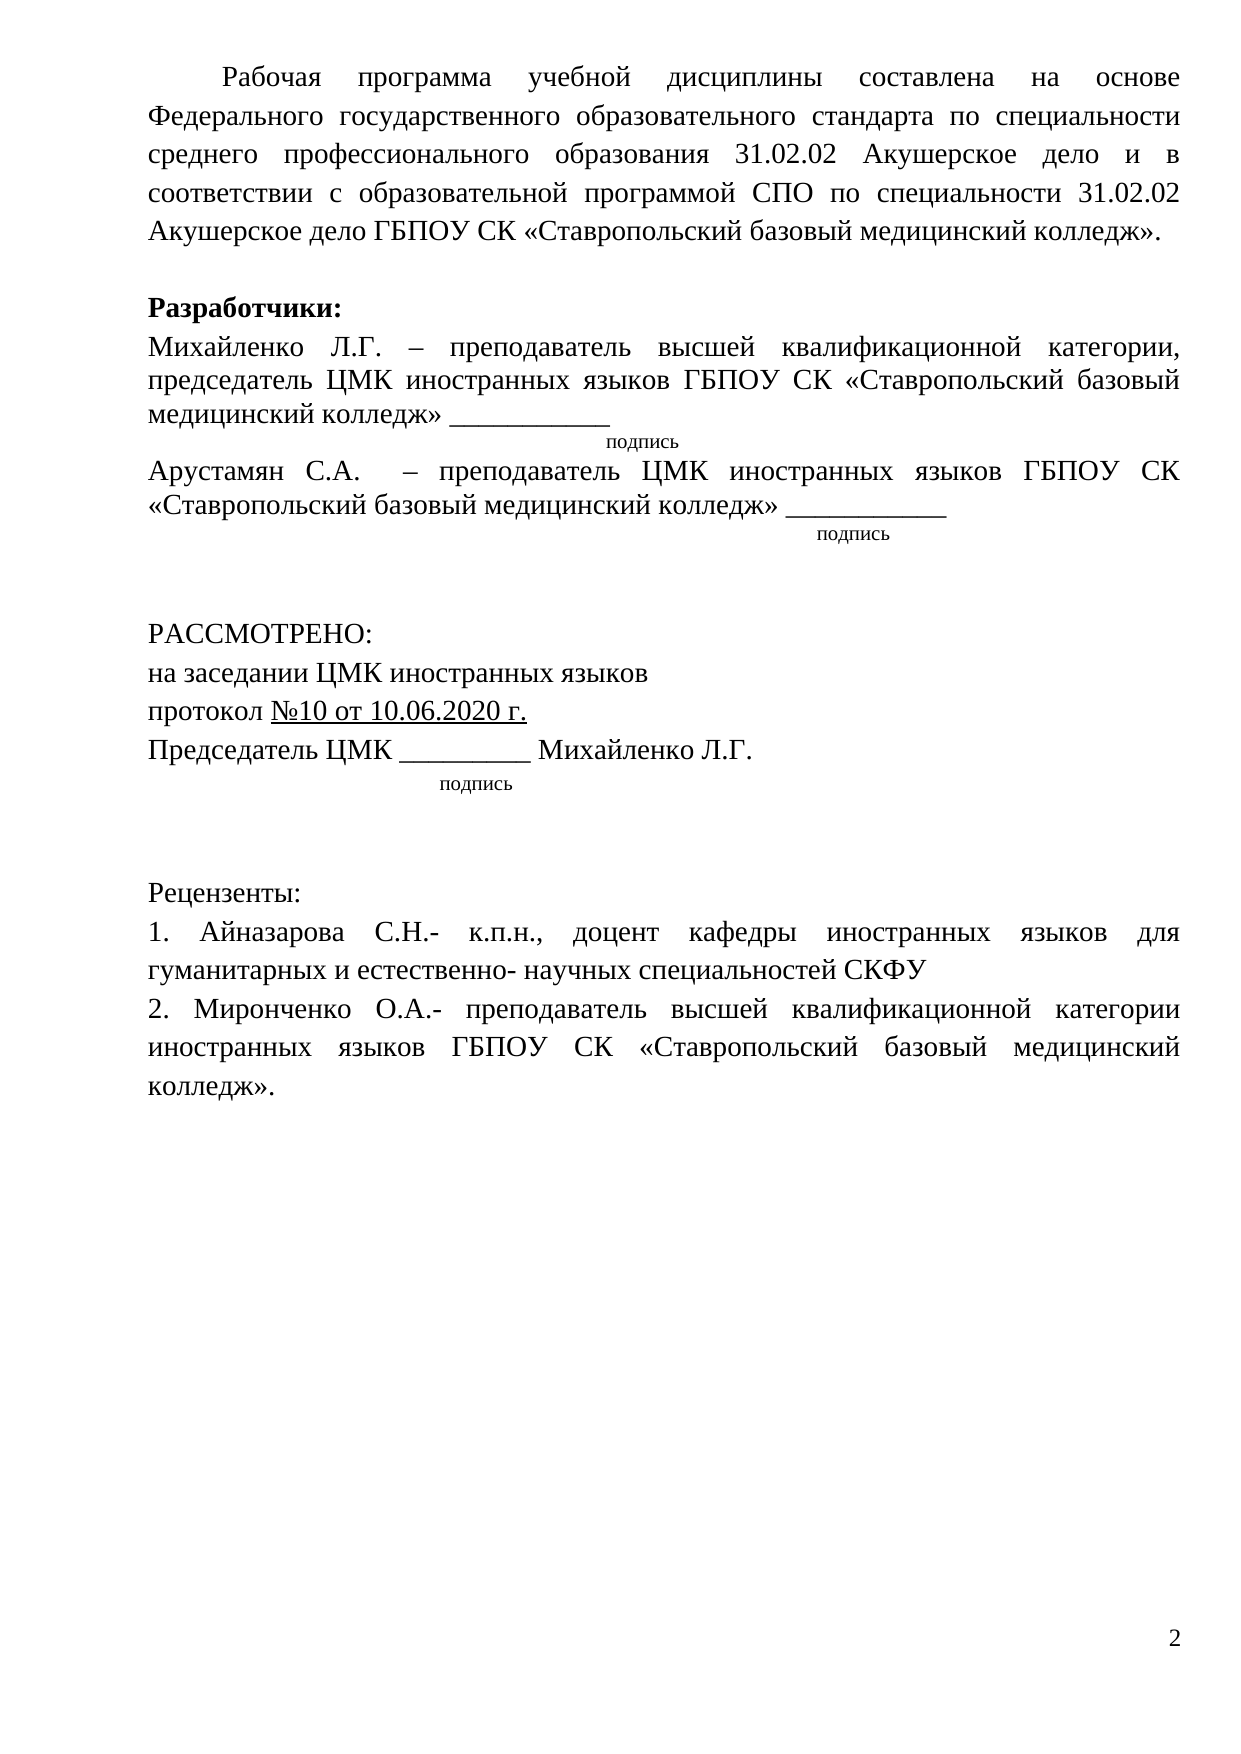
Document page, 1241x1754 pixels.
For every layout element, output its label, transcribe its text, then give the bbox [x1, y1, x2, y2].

text Рецензенты: [148, 875, 1181, 909]
text 2. Миронченко О.А.- преподаватель высшей квалификационной категории иностранных языков ГБПОУ СК «Ставропольский базовый медицинский колледж». [148, 991, 1181, 1101]
text подпись [148, 770, 1181, 794]
text Председатель ЦМК _________ Михайленко Л.Г. [148, 732, 1181, 765]
text подпись [148, 521, 1181, 545]
text 1. Айназарова С.Н.- к.п.н., доцент кафедры иностранных языков для гуманитарных и естественно- научных специальностей СКФУ [148, 914, 1181, 986]
text протокол №10 от 10.06.2020 г. [148, 693, 1181, 727]
text подпись [148, 429, 1181, 453]
text РАССМОТРЕНО: [148, 616, 1181, 650]
text Рабочая программа учебной дисциплины составлена на основе Федерального государственного образовательного стандарта по специальности среднего профессионального образования 31.02.02 Акушерское дело и в соответствии с образовательной программой СПО по специальности 31.02.02 Акушерское дело ГБПОУ СК «Ставропольский базовый медицинский колледж». [148, 59, 1181, 247]
text на заседании ЦМК иностранных языков [148, 655, 1181, 688]
text Разработчики: [148, 290, 1181, 324]
text Арустамян С.А. – преподаватель ЦМК иностранных языков ГБПОУ СК «Ставропольский базовый медицинский колледж» ___________ [148, 453, 1181, 521]
text Михайленко Л.Г. – преподаватель высшей квалификационной категории, председатель ЦМК иностранных языков ГБПОУ СК «Ставропольский базовый медицинский колледж» ___________ [148, 329, 1181, 429]
